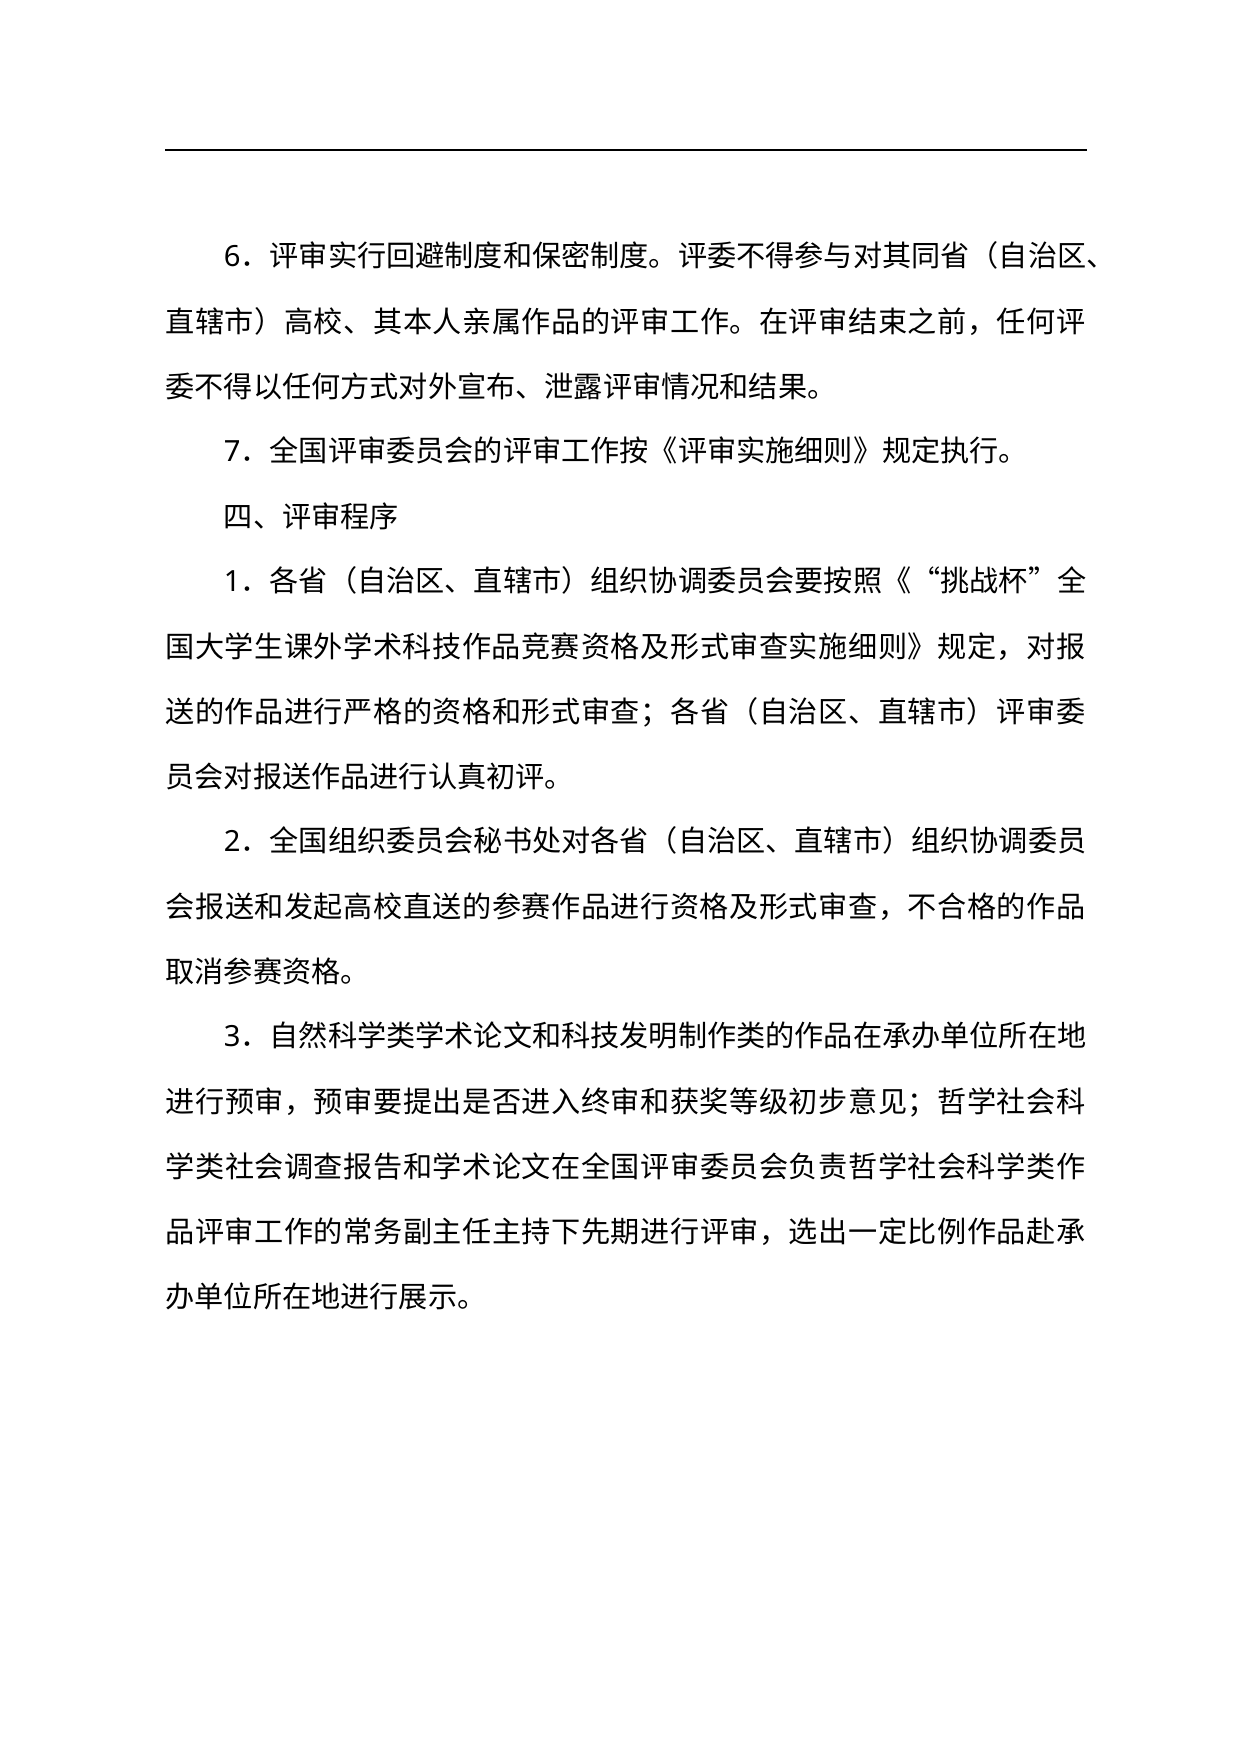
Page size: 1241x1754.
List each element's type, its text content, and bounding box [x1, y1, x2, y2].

text 2．全国组织委员会秘书处对各省（自治区、直辖市）组织协调委员会报送和发起高校直送的参赛作品进行资格及形式审查，不合格的作品取消参赛资格。 [165, 807, 1087, 1002]
text 7．全国评审委员会的评审工作按《评审实施细则》规定执行。 [165, 417, 1087, 482]
text 3．自然科学类学术论文和科技发明制作类的作品在承办单位所在地进行预审，预审要提出是否进入终审和获奖等级初步意见；哲学社会科学类社会调查报告和学术论文在全国评审委员会负责哲学社会科学类作品评审工作的常务副主任主持下先期进行评审，选出一定比例作品赴承办单位所在地进行展示。 [165, 1002, 1087, 1327]
text 6．评审实行回避制度和保密制度。评委不得参与对其同省（自治区、直辖市）高校、其本人亲属作品的评审工作。在评审结束之前，任何评委不得以任何方式对外宣布、泄露评审情况和结果。 [165, 222, 1087, 417]
text 四、评审程序 [165, 482, 1087, 547]
text 1．各省（自治区、直辖市）组织协调委员会要按照《“挑战杯”全国大学生课外学术科技作品竞赛资格及形式审查实施细则》规定，对报送的作品进行严格的资格和形式审查；各省（自治区、直辖市）评审委员会对报送作品进行认真初评。 [165, 547, 1087, 807]
